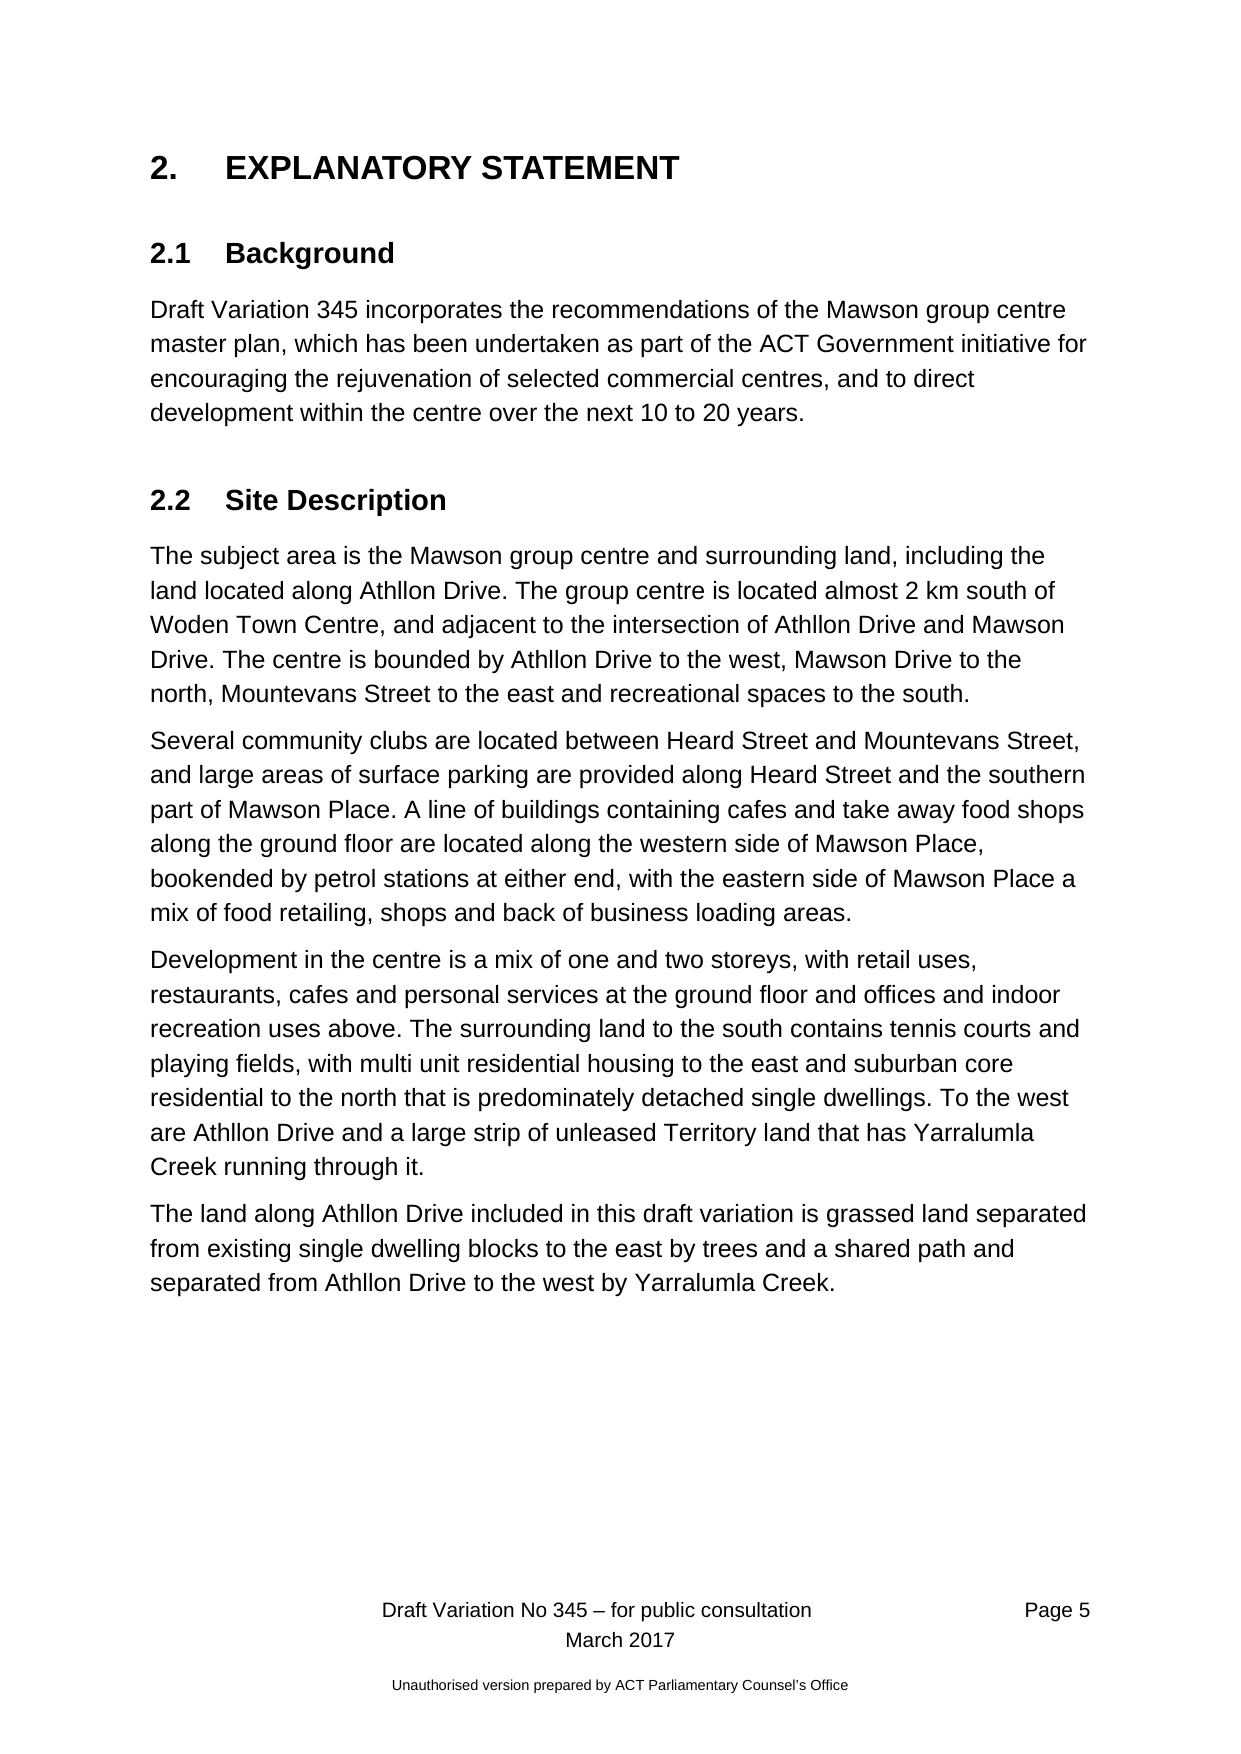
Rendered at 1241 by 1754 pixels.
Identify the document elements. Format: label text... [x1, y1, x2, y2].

subtitle Site Description [150, 483, 1090, 516]
subtitle EXPLANATORY STATEMENT [150, 148, 1090, 186]
subtitle Background [150, 236, 1090, 270]
text Development in the centre is a mix of one and two storeys, with retail uses, restaurants, cafes and personal services at the ground floor and offices and indoor recreation uses above. The surrounding land to the south contains tennis courts and playing fields, with multi unit residential housing to the east and suburban core residential to the north that is predominately detached single dwellings. To the west are Athllon Drive and a large strip of unleased Territory land that has Yarralumla Creek running through it. [150, 945, 1090, 1181]
text The land along Athllon Drive included in this draft variation is grassed land separated from existing single dwelling blocks to the east by trees and a shared path and separated from Athllon Drive to the west by Yarralumla Creek. [150, 1199, 1090, 1297]
text The subject area is the Mawson group centre and surrounding land, including the land located along Athllon Drive. The group centre is located almost 2 km south of Woden Town Centre, and adjacent to the intersection of Athllon Drive and Mawson Drive. The centre is bounded by Athllon Drive to the west, Mawson Drive to the north, Mountevans Street to the east and recreational spaces to the south. [150, 541, 1090, 708]
text Draft Variation 345 incorporates the recommendations of the Mawson group centre master plan, which has been undertaken as part of the ACT Government initiative for encouraging the rejuvenation of selected commercial centres, and to direct development within the centre over the next 10 to 20 years. [150, 295, 1090, 427]
text Several community clubs are located between Heard Street and Mountevans Street, and large areas of surface parking are provided along Heard Street and the southern part of Mawson Place. A line of buildings containing cafes and take away food shops along the ground floor are located along the western side of Mawson Place, bookended by petrol stations at either end, with the eastern side of Mawson Place a mix of food retailing, shops and back of business loading areas. [150, 726, 1090, 927]
